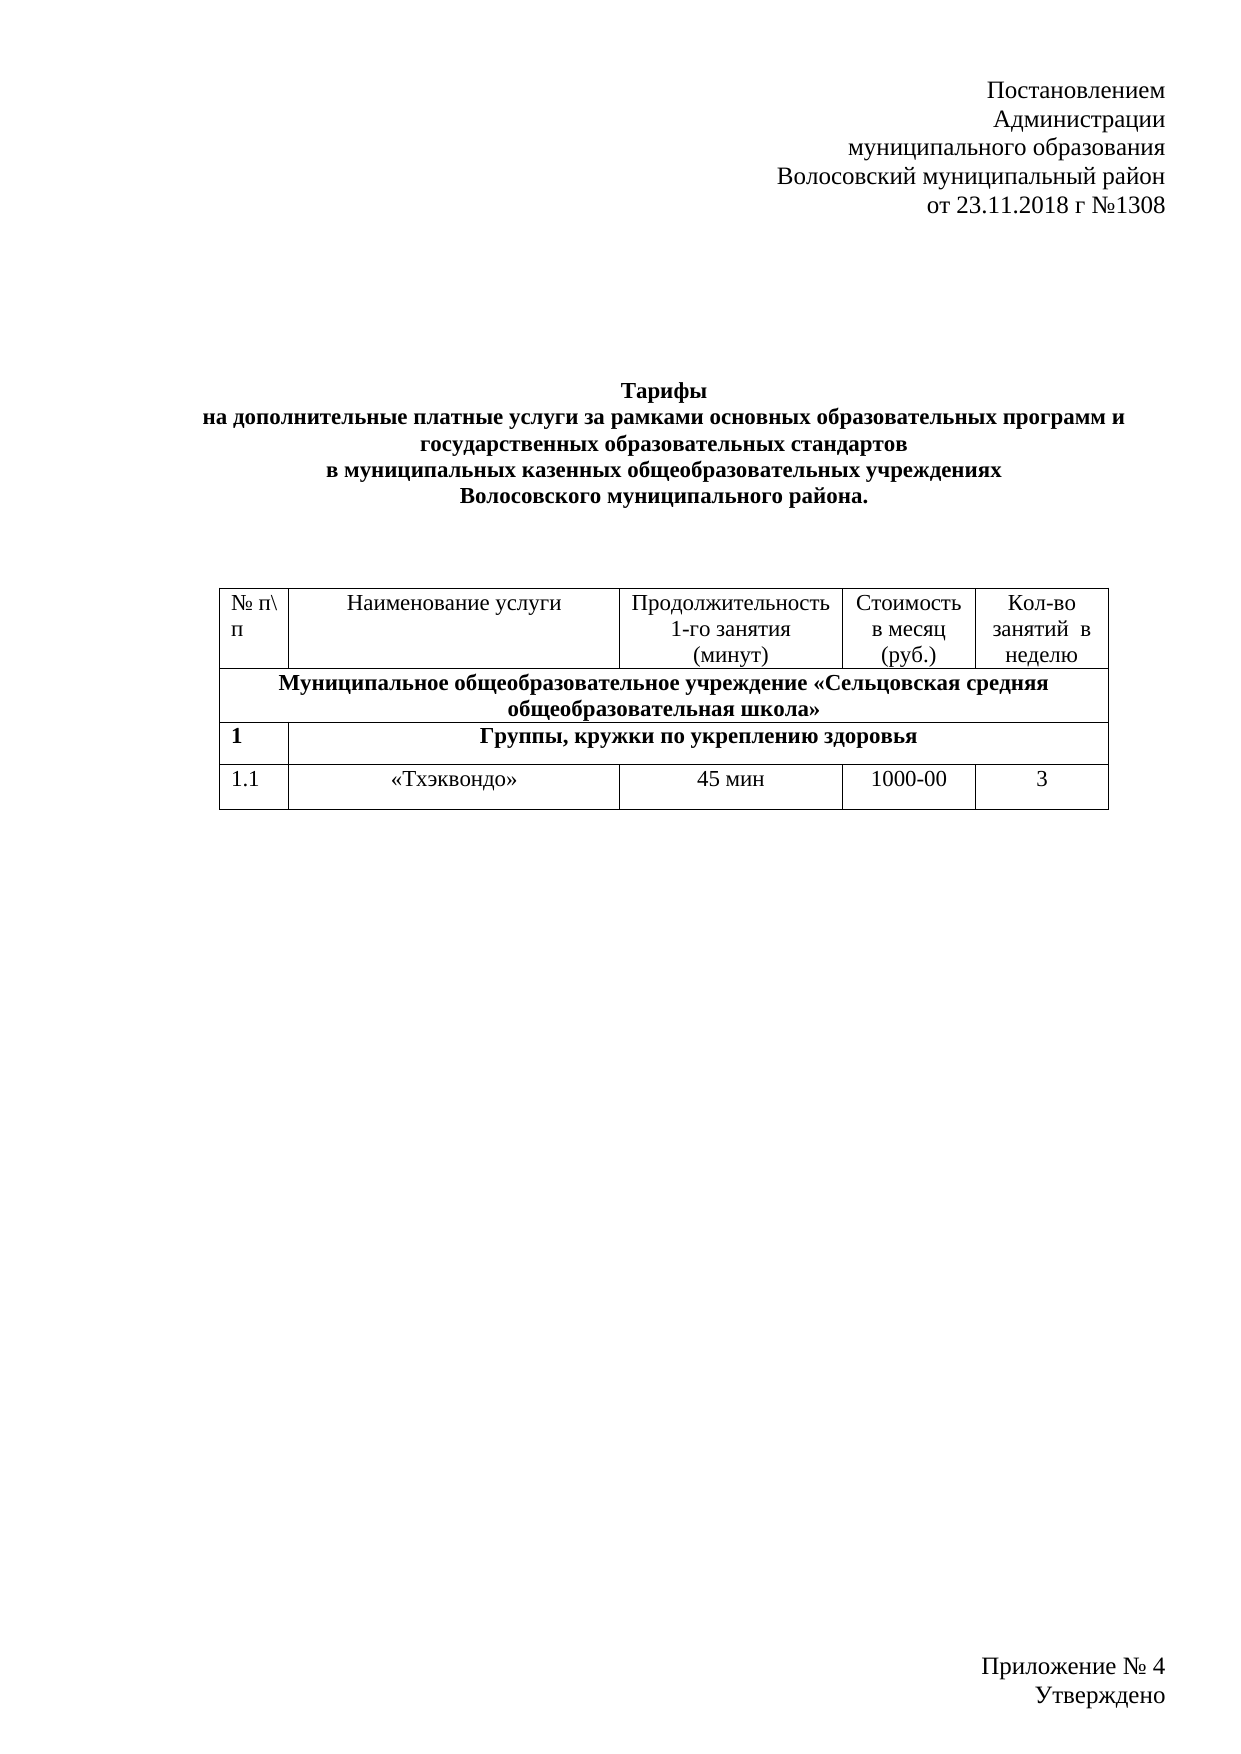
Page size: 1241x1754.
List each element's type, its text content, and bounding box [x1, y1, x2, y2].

table_header № п\п [220, 589, 288, 668]
text Волосовского муниципального района. [162, 482, 1165, 509]
text Утверждено [753, 1680, 1165, 1709]
table_cell «Тхэквондо» [289, 765, 619, 809]
table_cell Группы, кружки по укреплению здоровья [289, 723, 1108, 764]
text от 23.11.2018 г №1308 [812, 190, 1165, 219]
table_cell 1.1 [220, 765, 288, 809]
text на дополнительные платные услуги за рамками основных образовательных программ и государственных образовательных стандартов [162, 403, 1165, 456]
text Волосовский муниципальный район [753, 161, 1165, 190]
table_header Продолжительность 1-го занятия (минут) [620, 589, 842, 668]
table_cell 1000-00 [843, 765, 975, 809]
text Приложение № 4 [812, 1651, 1165, 1680]
text Постановлением Администрации [812, 75, 1165, 132]
text в муниципальных казенных общеобразовательных учреждениях [162, 456, 1165, 482]
table_header Стоимость в месяц (руб.) [843, 589, 975, 668]
table_header Кол-во занятий в неделю [976, 589, 1108, 668]
table_header Наименование услуги [289, 589, 619, 668]
text Тарифы [162, 377, 1165, 403]
text муниципального образования [812, 132, 1165, 161]
table_cell 1 [220, 723, 288, 764]
table_cell 45 мин [620, 765, 842, 809]
table_cell Муниципальное общеобразовательное учреждение «Сельцовская средняя общеобразовательная школа» [220, 669, 1108, 722]
table_cell 3 [976, 765, 1108, 809]
